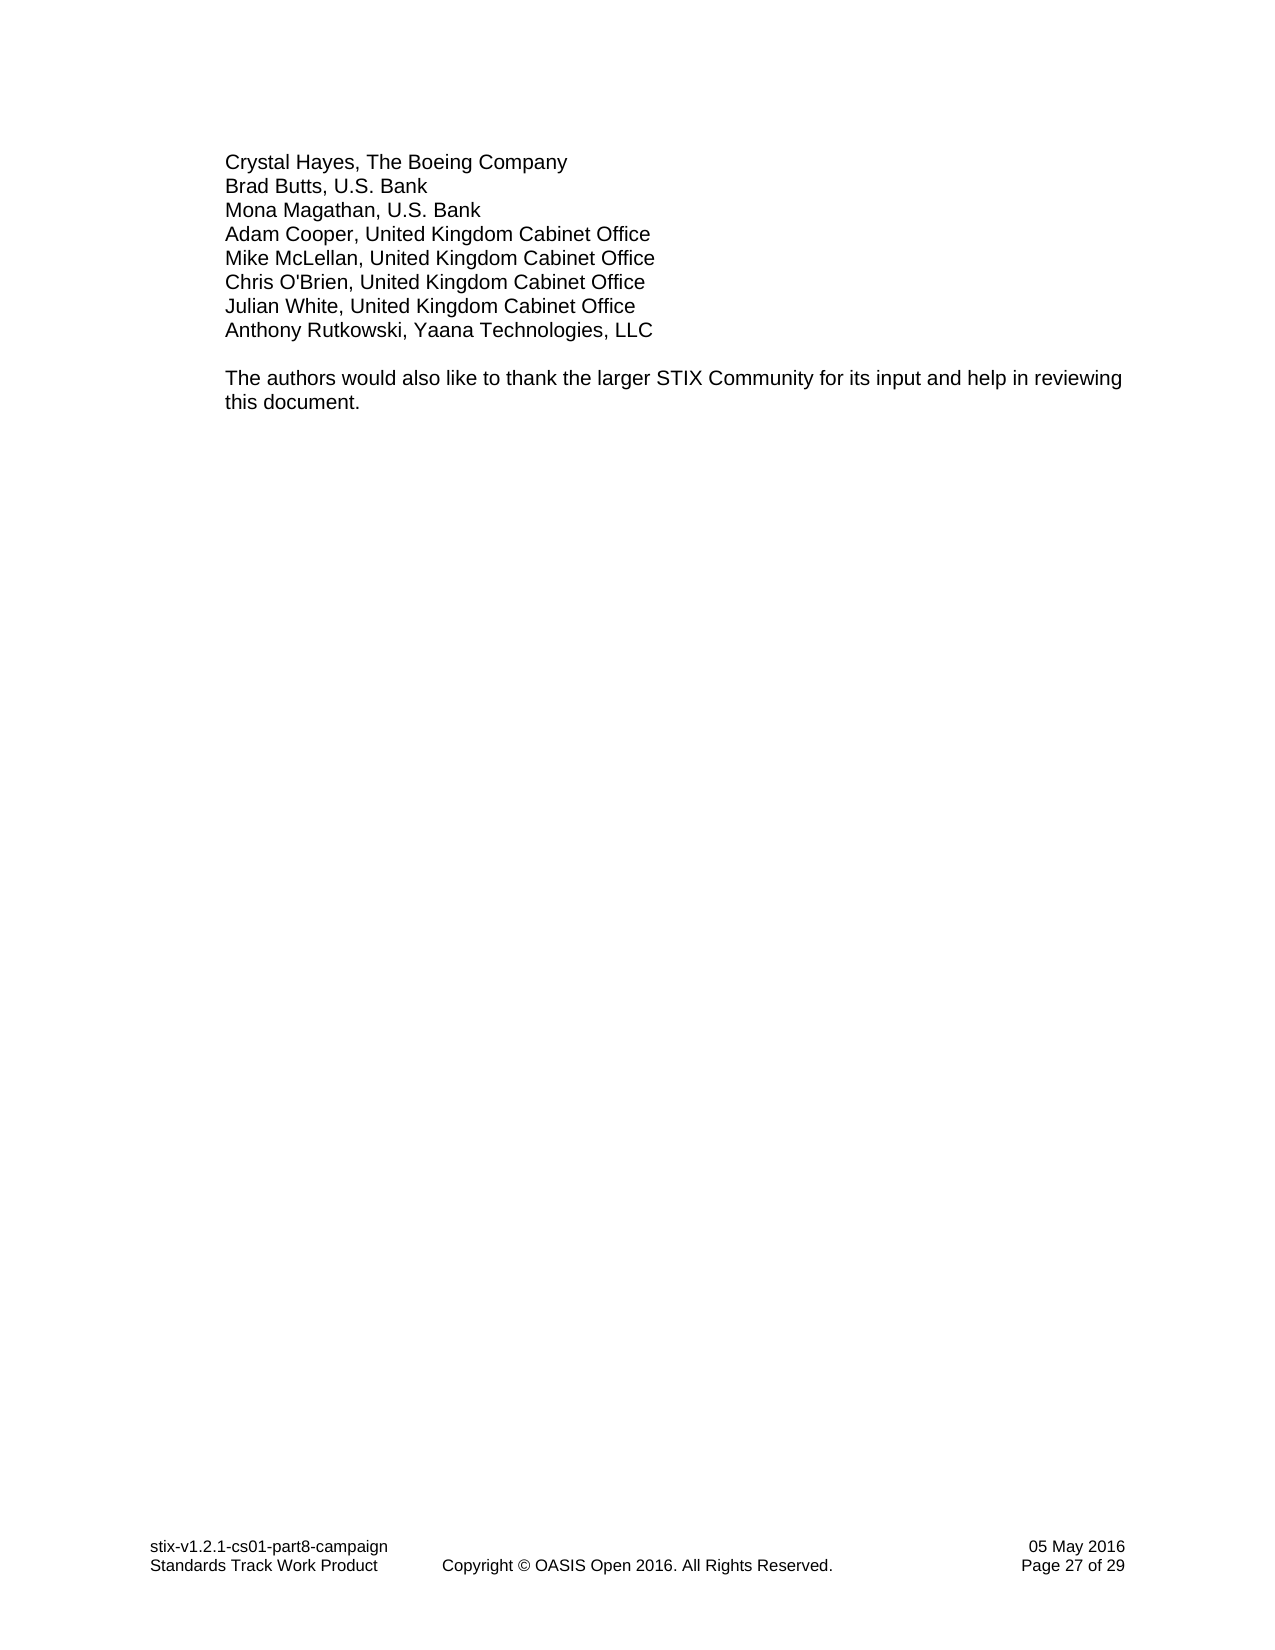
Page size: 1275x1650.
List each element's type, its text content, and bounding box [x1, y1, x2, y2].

text Chris O'Brien, United Kingdom Cabinet Office [225, 270, 1125, 294]
text Adam Cooper, United Kingdom Cabinet Office [225, 222, 1125, 246]
text Julian White, United Kingdom Cabinet Office [225, 294, 1125, 318]
text Crystal Hayes, The Boeing Company [225, 150, 1125, 174]
text Anthony Rutkowski, Yaana Technologies, LLC [225, 318, 1125, 342]
text Mike McLellan, United Kingdom Cabinet Office [225, 246, 1125, 270]
text Mona Magathan, U.S. Bank [225, 198, 1125, 222]
text The authors would also like to thank the larger STIX Community for its input and help in reviewing this document. [225, 366, 1125, 413]
text Brad Butts, U.S. Bank [225, 174, 1125, 198]
